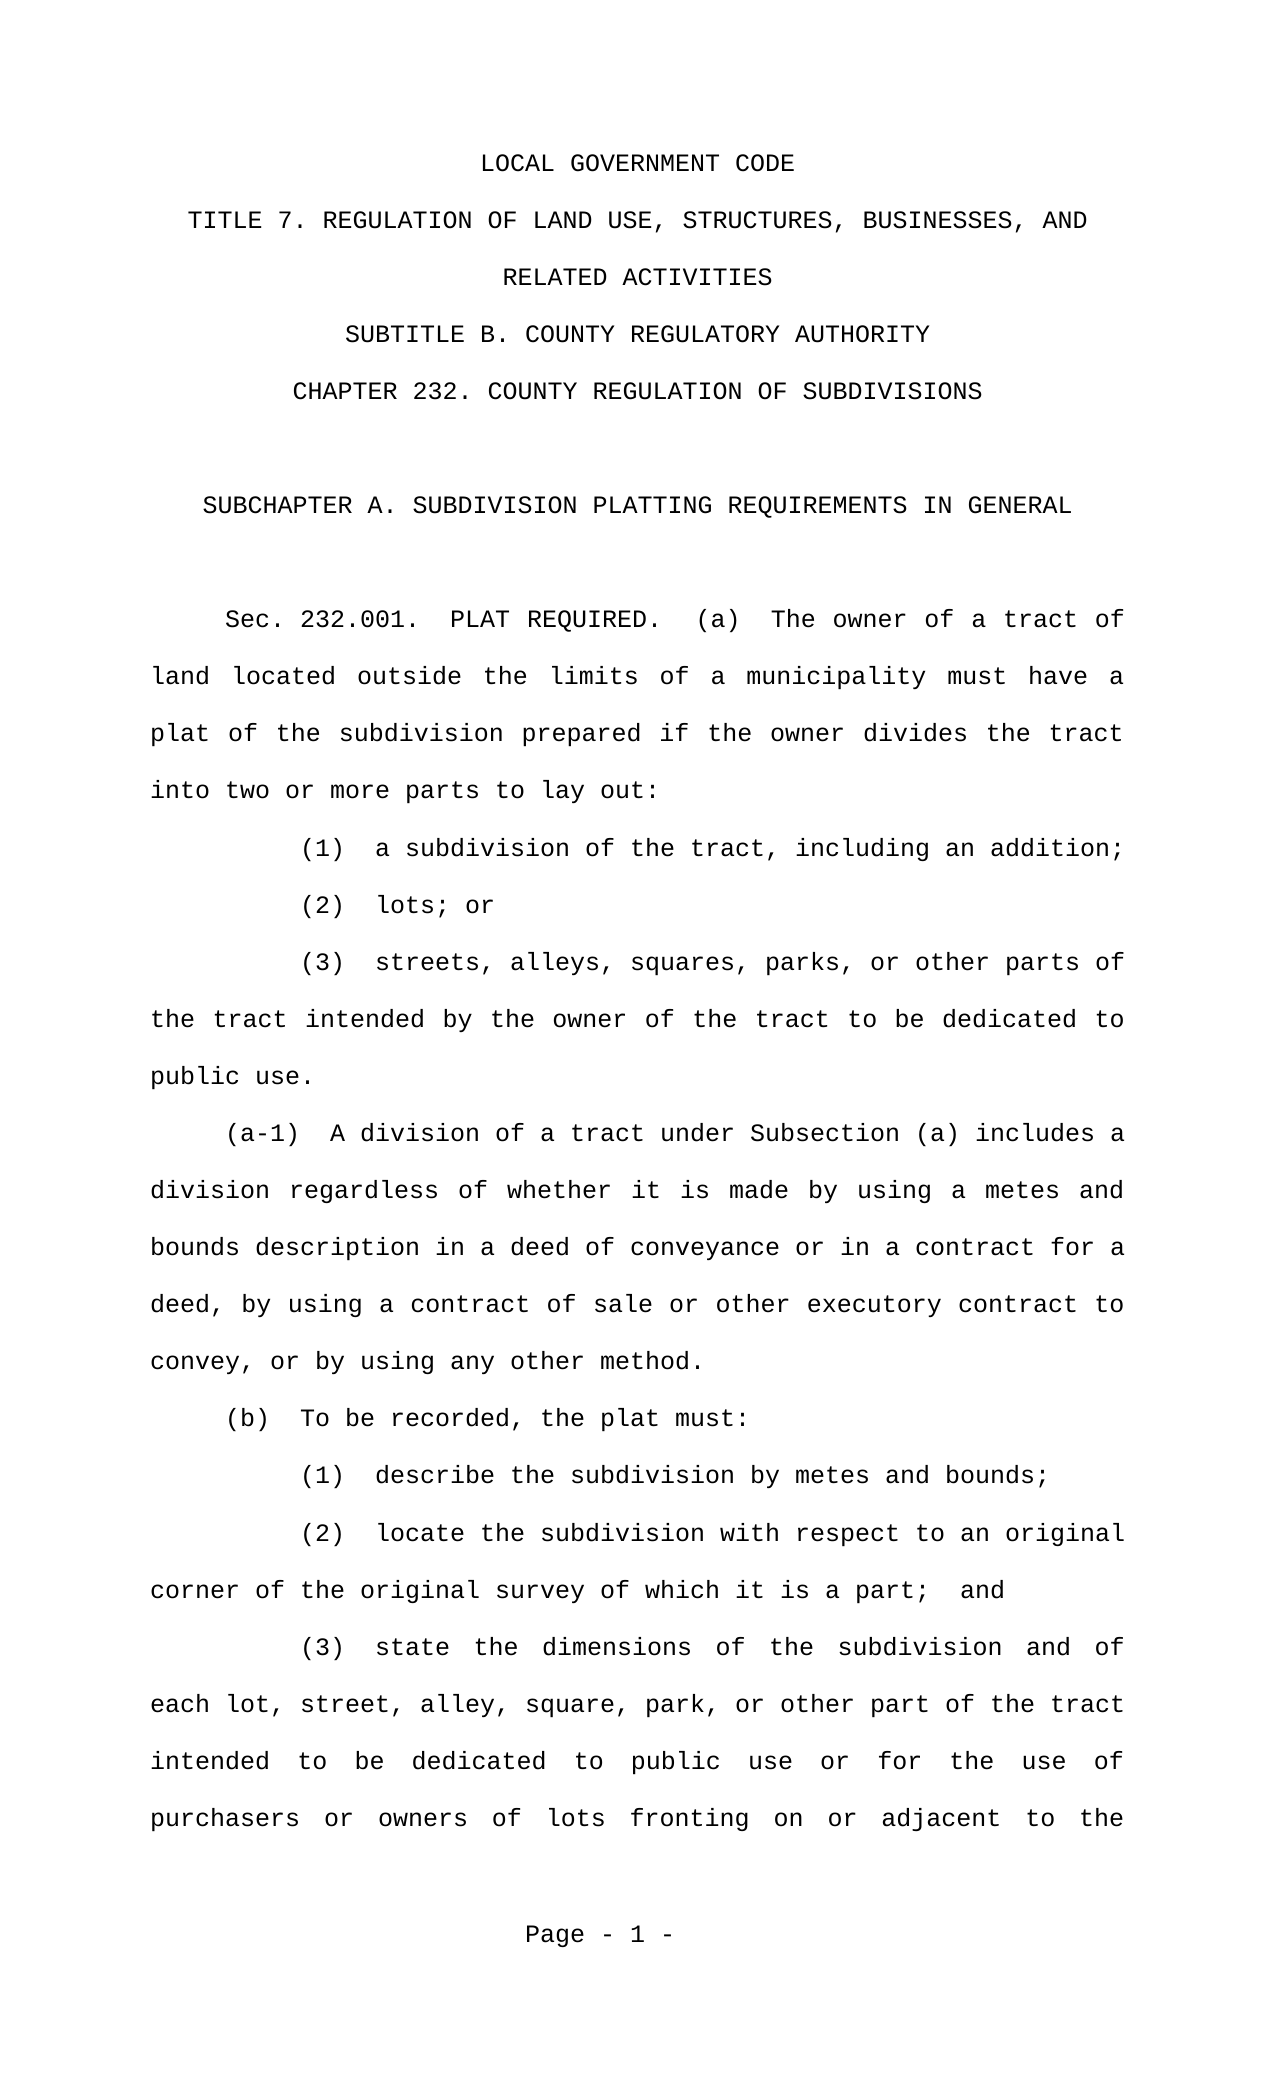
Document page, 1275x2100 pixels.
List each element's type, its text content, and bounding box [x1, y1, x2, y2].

text (2) lots; or [150, 892, 1125, 921]
text (1) a subdivision of the tract, including an addition; [150, 835, 1125, 863]
text TITLE 7. REGULATION OF LAND USE, STRUCTURES, BUSINESSES, AND RELATED ACTIVITIES [150, 207, 1125, 293]
text (1) describe the subdivision by metes and bounds; [150, 1463, 1125, 1491]
text (b) To be recorded, the plat must: [150, 1406, 1125, 1434]
text Sec. 232.001. PLAT REQUIRED. (a) The owner of a tract of land located outside the limits of a municipality must have a plat of the subdivision prepared if the owner divides the tract into two or more parts to lay out: [150, 607, 1125, 806]
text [150, 1634, 1125, 1834]
text (3) streets, alleys, squares, parks, or other parts of the tract intended by the owner of the tract to be dedicated to public use. [150, 949, 1125, 1092]
text (2) locate the subdivision with respect to an original corner of the original survey of which it is a part; and [150, 1520, 1125, 1606]
text (a-1) A division of a tract under Subsection (a) includes a division regardless of whether it is made by using a metes and bounds description in a deed of conveyance or in a contract for a deed, by using a contract of sale or other executory contract to convey, or by using any other method. [150, 1120, 1125, 1377]
text LOCAL GOVERNMENT CODE [150, 150, 1125, 178]
text SUBCHAPTER A. SUBDIVISION PLATTING REQUIREMENTS IN GENERAL [150, 492, 1125, 521]
text SUBTITLE B. COUNTY REGULATORY AUTHORITY [150, 321, 1125, 350]
text CHAPTER 232. COUNTY REGULATION OF SUBDIVISIONS [150, 378, 1125, 407]
